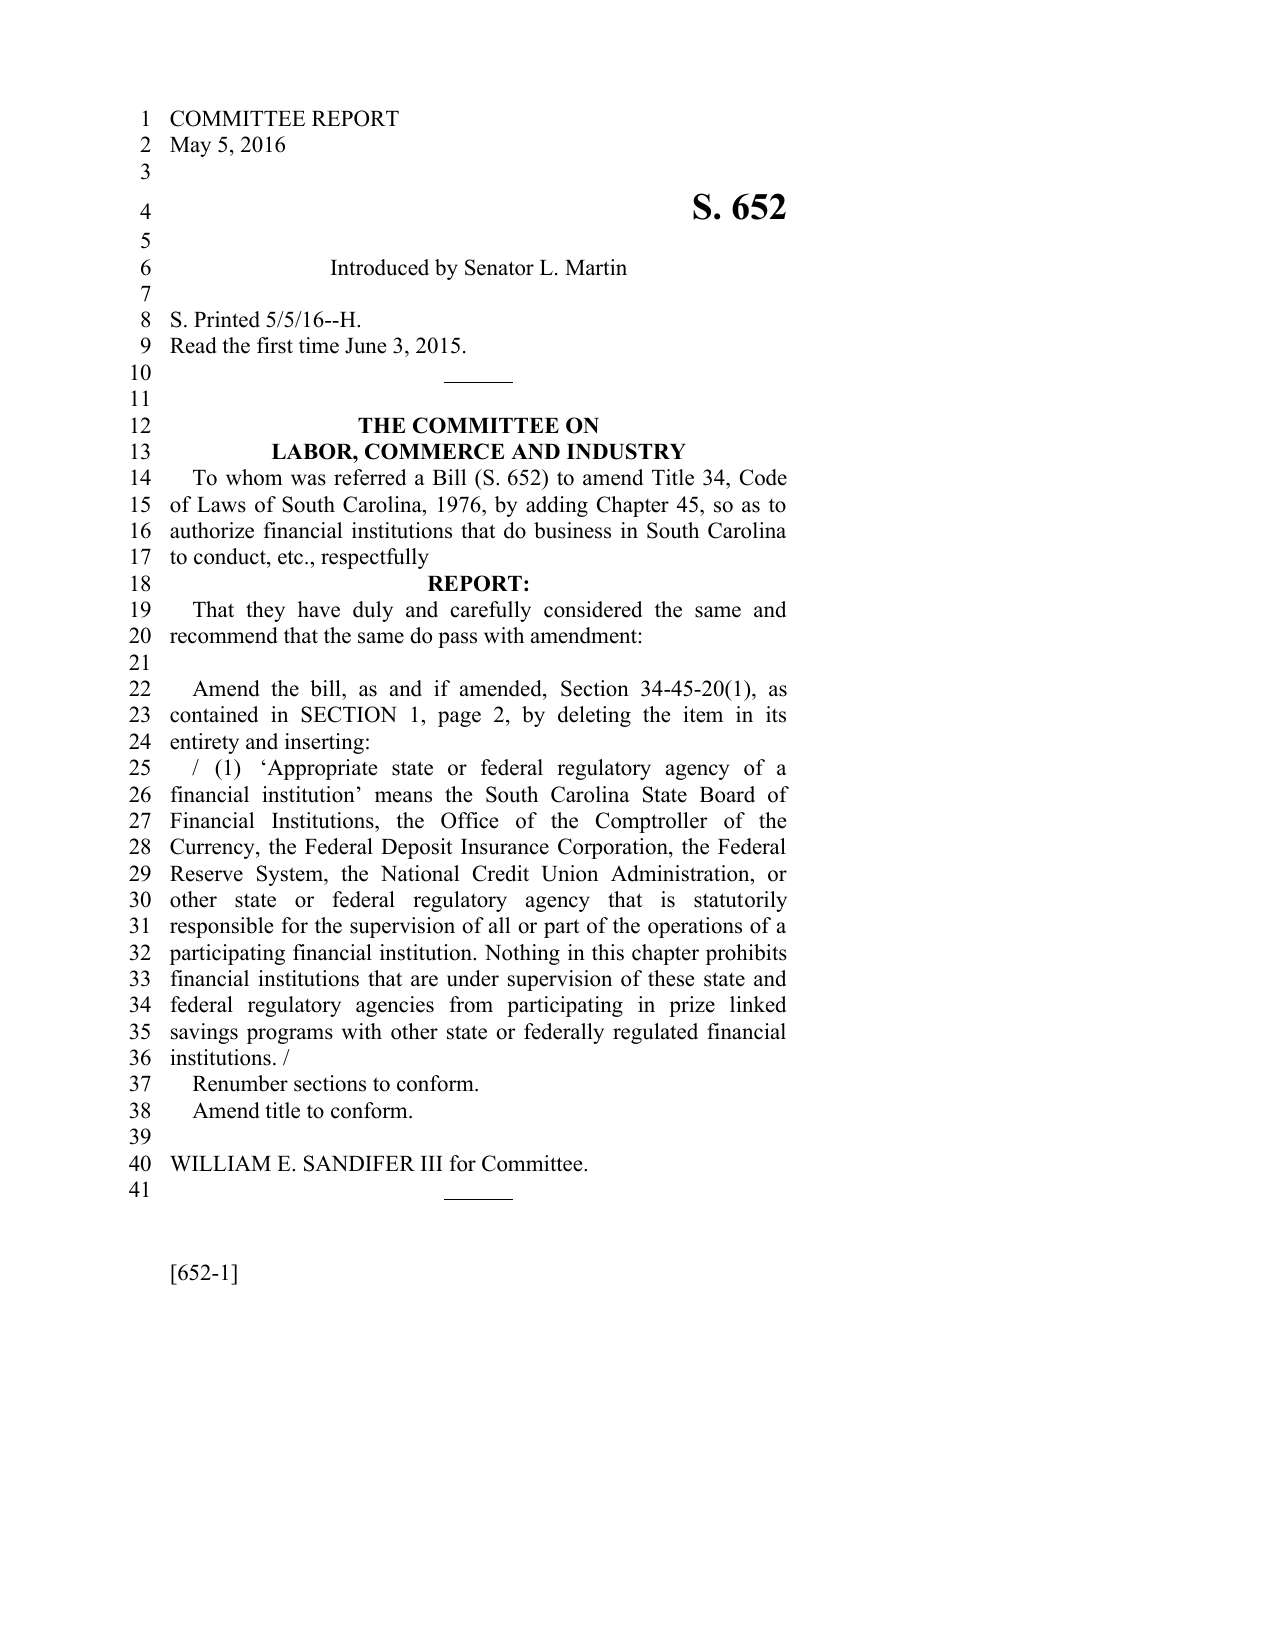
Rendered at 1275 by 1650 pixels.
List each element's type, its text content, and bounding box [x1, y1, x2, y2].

text Amend the bill, as and if amended, Section 34-45-20(1), as contained in SECTION 1, page 2, by deleting the item in its entirety and inserting: [169, 675, 787, 754]
text REPORT: [169, 570, 787, 596]
text Introduced by Senator L. Martin [169, 253, 787, 280]
text LABOR, COMMERCE AND INDUSTRY [169, 438, 787, 464]
text COMMITTEE REPORT [169, 105, 787, 131]
text Read the first time June 3, 2015. [169, 333, 787, 359]
text Amend title to conform. [169, 1097, 787, 1123]
text That they have duly and carefully considered the same and recommend that the same do pass with amendment: [169, 596, 787, 649]
text S. Printed 5/5/16--H. [169, 306, 787, 333]
text May 5, 2016 [169, 131, 787, 158]
text WILLIAM E. SANDIFER III for Committee. [169, 1149, 787, 1176]
text To whom was referred a Bill (S. 652) to amend Title 34, Code of Laws of South Carolina, 1976, by adding Chapter 45, so as to authorize financial institutions that do business in South Carolina to conduct, etc., respectfully [169, 464, 787, 570]
text THE COMMITTEE ON [169, 412, 787, 438]
text S. 652 [169, 184, 787, 227]
text / (1) ‘Appropriate state or federal regulatory agency of a financial institution’ means the South Carolina State Board of Financial Institutions, the Office of the Comptroller of the Currency, the Federal Deposit Insurance Corporation, the Federal Reserve System, the National Credit Union Administration, or other state or federal regulatory agency that is statutorily responsible for the supervision of all or part of the operations of a participating financial institution. Nothing in this chapter prohibits financial institutions that are under supervision of these state and federal regulatory agencies from participating in prize linked savings programs with other state or federally regulated financial institutions. / [169, 754, 787, 1071]
text Renumber sections to conform. [169, 1071, 787, 1097]
